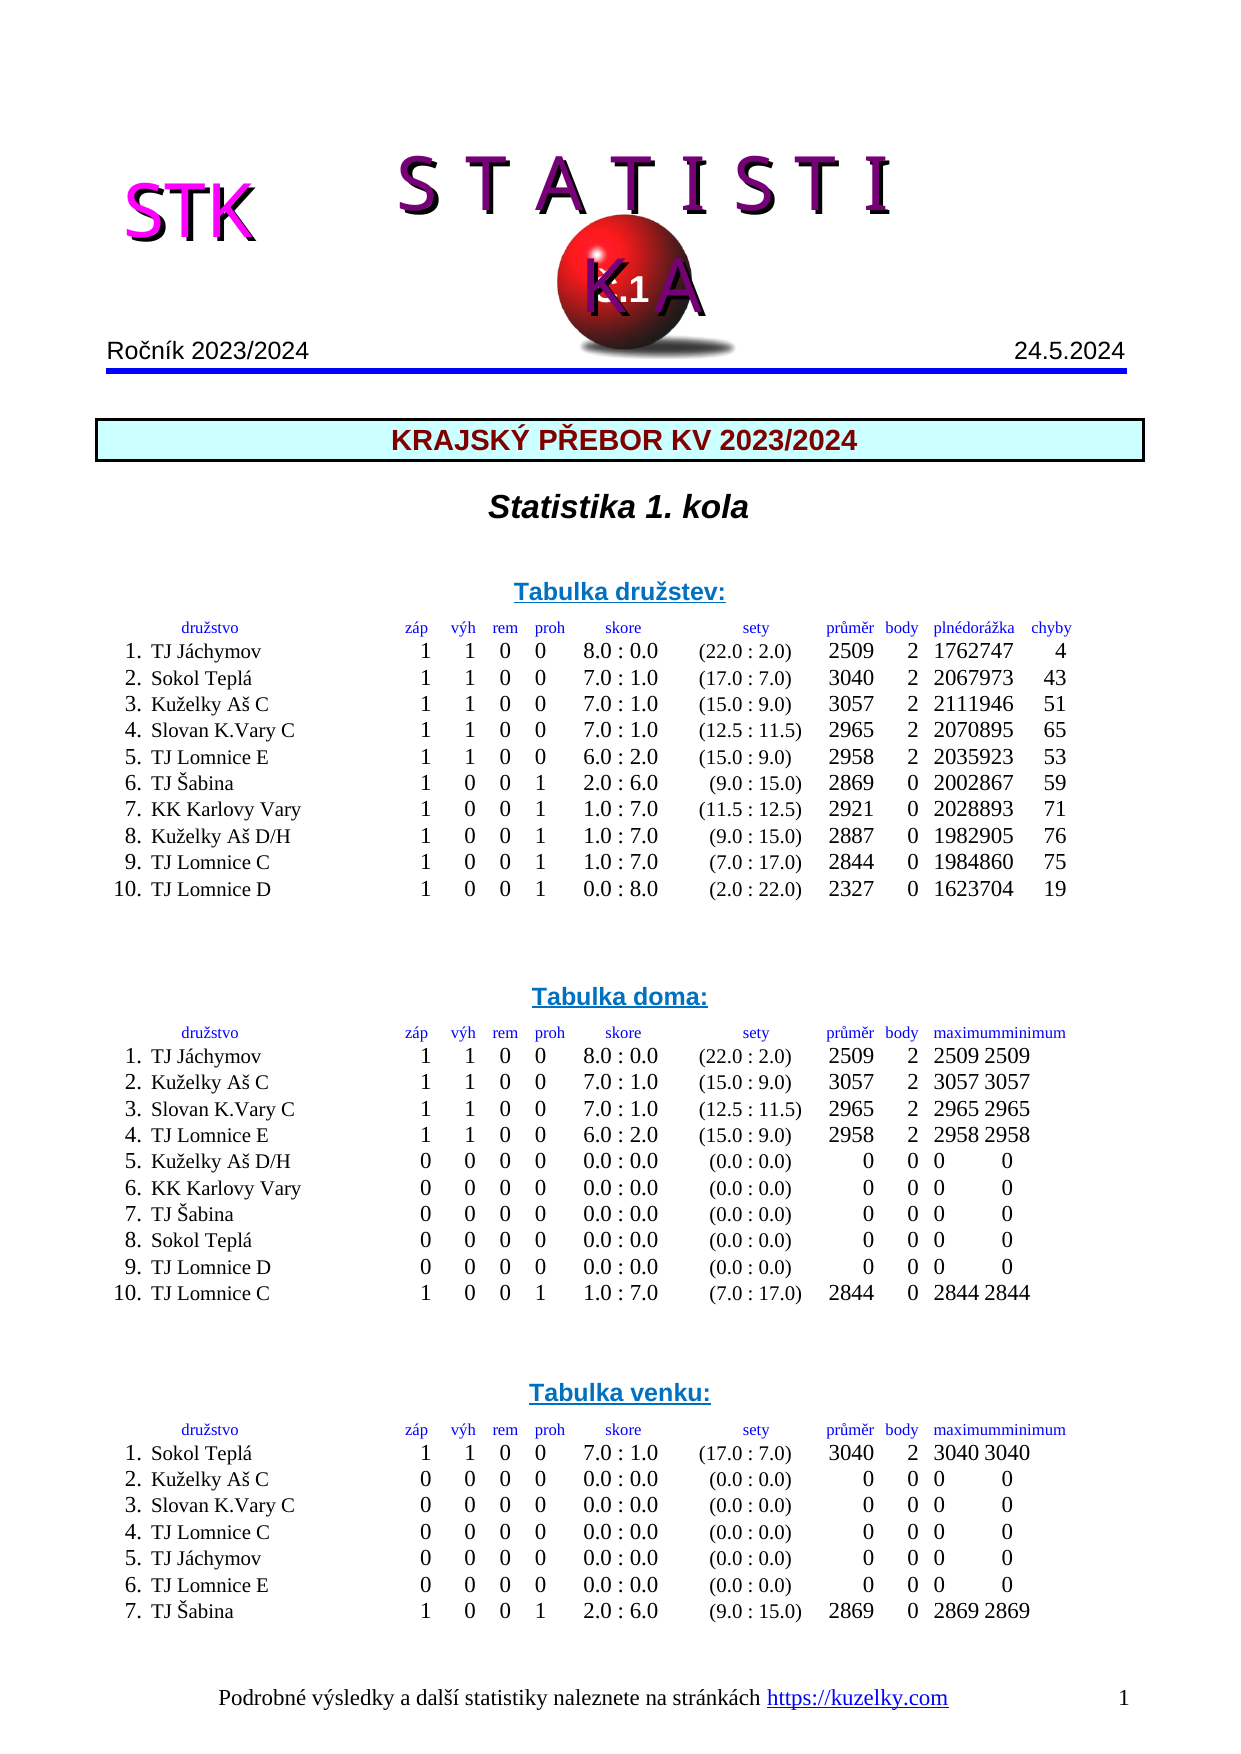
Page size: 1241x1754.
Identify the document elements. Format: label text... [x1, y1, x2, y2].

text 5. Kuželky Aš D/H 0 0 0 0 0.0 : 0.0 (0.0 : 0.0) 0 0 0 0 [106, 1147, 1134, 1174]
subtitle Krajský přebor KV 2023/2024 [98, 421, 1142, 459]
text 7. TJ Šabina 0 0 0 0 0.0 : 0.0 (0.0 : 0.0) 0 0 0 0 [106, 1200, 1134, 1226]
text 6. TJ Šabina 1 0 0 1 2.0 : 6.0 (9.0 : 15.0) 2869 0 2002 867 59 [106, 769, 1134, 796]
text 8. Kuželky Aš D/H 1 0 0 1 1.0 : 7.0 (9.0 : 15.0) 2887 0 1982 905 76 [106, 822, 1134, 848]
text 2. Kuželky Aš C 0 0 0 0 0.0 : 0.0 (0.0 : 0.0) 0 0 0 0 [106, 1465, 1134, 1492]
text Tabulka venku: [94, 1378, 1145, 1407]
text 1. Sokol Teplá 1 1 0 0 7.0 : 1.0 (17.0 : 7.0) 3040 2 3040 3040 [106, 1439, 1134, 1465]
text 9. TJ Lomnice C 1 0 0 1 1.0 : 7.0 (7.0 : 17.0) 2844 0 1984 860 75 [106, 848, 1134, 874]
text 7. TJ Šabina 1 0 0 1 2.0 : 6.0 (9.0 : 15.0) 2869 0 2869 2869 [106, 1597, 1134, 1623]
text 6. KK Karlovy Vary 0 0 0 0 0.0 : 0.0 (0.0 : 0.0) 0 0 0 0 [106, 1174, 1134, 1200]
text 4. TJ Lomnice C 0 0 0 0 0.0 : 0.0 (0.0 : 0.0) 0 0 0 0 [106, 1518, 1134, 1544]
text 5. TJ Jáchymov 0 0 0 0 0.0 : 0.0 (0.0 : 0.0) 0 0 0 0 [106, 1544, 1134, 1571]
text 10. TJ Lomnice D 1 0 0 1 0.0 : 8.0 (2.0 : 22.0) 2327 0 1623 704 19 [106, 874, 1134, 901]
text Tabulka družstev: [94, 577, 1145, 606]
text 8. Sokol Teplá 0 0 0 0 0.0 : 0.0 (0.0 : 0.0) 0 0 0 0 [106, 1226, 1134, 1253]
text Č.1 [106, 267, 587, 310]
text družstvo záp výh rem proh skore sety průměr body maximum minimum [106, 1420, 1134, 1439]
text 4. TJ Lomnice E 1 1 0 0 6.0 : 2.0 (15.0 : 9.0) 2958 2 2958 2958 [106, 1121, 1134, 1147]
text 9. TJ Lomnice D 0 0 0 0 0.0 : 0.0 (0.0 : 0.0) 0 0 0 0 [106, 1253, 1134, 1279]
text Tabulka doma: [94, 982, 1145, 1010]
text Statistika 1. kola [106, 487, 1134, 526]
text Č.1 [687, 267, 1134, 310]
text 4. Slovan K.Vary C 1 1 0 0 7.0 : 1.0 (12.5 : 11.5) 2965 2 2070 895 65 [106, 716, 1134, 743]
text 10. TJ Lomnice C 1 0 0 1 1.0 : 7.0 (7.0 : 17.0) 2844 0 2844 2844 [106, 1279, 1134, 1306]
text 2. Sokol Teplá 1 1 0 0 7.0 : 1.0 (17.0 : 7.0) 3040 2 2067 973 43 [106, 664, 1134, 690]
text družstvo záp výh rem proh skore sety průměr body plné dorážka chyby [106, 618, 1134, 637]
text 5. TJ Lomnice E 1 1 0 0 6.0 : 2.0 (15.0 : 9.0) 2958 2 2035 923 53 [106, 743, 1134, 769]
text 6. TJ Lomnice E 0 0 0 0 0.0 : 0.0 (0.0 : 0.0) 0 0 0 0 [106, 1571, 1134, 1597]
text 3. Slovan K.Vary C 1 1 0 0 7.0 : 1.0 (12.5 : 11.5) 2965 2 2965 2965 [106, 1095, 1134, 1121]
text družstvo záp výh rem proh skore sety průměr body maximum minimum [106, 1023, 1134, 1042]
text Č.1 [609, 267, 671, 310]
text 2. Kuželky Aš C 1 1 0 0 7.0 : 1.0 (15.0 : 9.0) 3057 2 3057 3057 [106, 1068, 1134, 1095]
text 7. KK Karlovy Vary 1 0 0 1 1.0 : 7.0 (11.5 : 12.5) 2921 0 2028 893 71 [106, 796, 1134, 822]
text 1. TJ Jáchymov 1 1 0 0 8.0 : 0.0 (22.0 : 2.0) 2509 2 1762 747 4 [106, 637, 1134, 664]
text 3. Kuželky Aš C 1 1 0 0 7.0 : 1.0 (15.0 : 9.0) 3057 2 2111 946 51 [106, 690, 1134, 716]
text 1. TJ Jáchymov 1 1 0 0 8.0 : 0.0 (22.0 : 2.0) 2509 2 2509 2509 [106, 1042, 1134, 1068]
text 3. Slovan K.Vary C 0 0 0 0 0.0 : 0.0 (0.0 : 0.0) 0 0 0 0 [106, 1492, 1134, 1518]
text Ročník 2023/2024 24.5.2024 [106, 336, 1134, 365]
